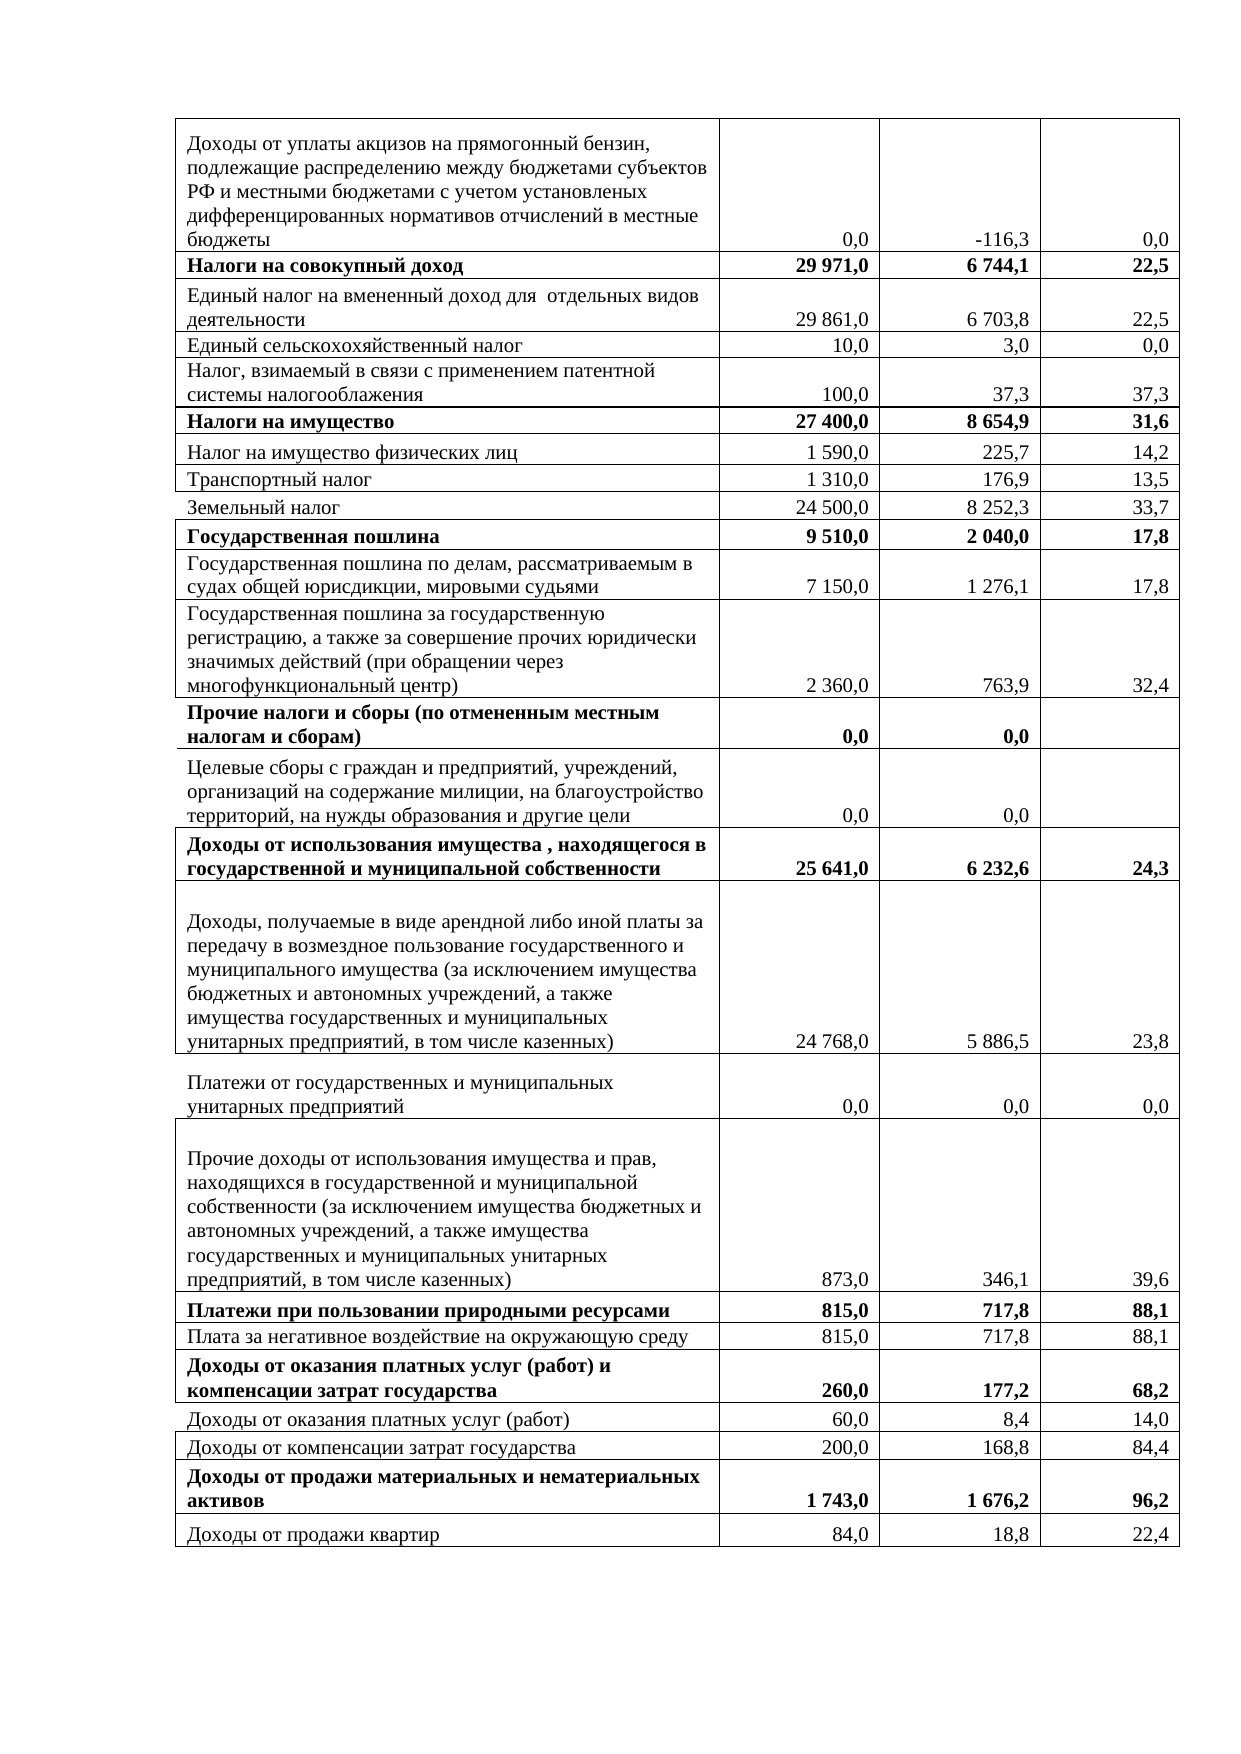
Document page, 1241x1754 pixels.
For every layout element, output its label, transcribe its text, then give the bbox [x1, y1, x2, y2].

table_cell Налог, взимаемый в связи с применением патентной системы налогооблажения [176, 358, 719, 406]
table_cell 1 276,1 [880, 550, 1040, 598]
table_cell 7 150,0 [720, 550, 879, 598]
table_cell 8 252,3 [880, 492, 1040, 519]
table_cell Доходы от оказания платных услуг (работ) [176, 1403, 719, 1431]
table_cell 31,6 [1041, 408, 1179, 433]
table_cell 60,0 [720, 1403, 879, 1431]
table_cell 0,0 [1041, 119, 1179, 251]
table_cell Платежи при пользовании природными ресурсами [176, 1292, 719, 1322]
table_cell 84,0 [720, 1514, 879, 1546]
table_cell Единый сельскохохяйственный налог [176, 332, 719, 357]
table_cell 24 500,0 [720, 492, 879, 519]
table_cell 13,5 [1041, 465, 1179, 491]
table_cell 10,0 [720, 332, 879, 357]
table_cell Доходы от использования имущества , находящегося в государственной и муниципальной собственности [176, 828, 719, 880]
table_cell Доходы от компенсации затрат государства [176, 1432, 719, 1459]
table_cell Плата за негативное воздействие на окружающую среду [176, 1323, 719, 1348]
table_cell 5 886,5 [880, 881, 1040, 1053]
table_cell 33,7 [1041, 492, 1179, 519]
table_cell 176,9 [880, 465, 1040, 491]
table_cell [1041, 749, 1179, 827]
table_cell 24,3 [1041, 828, 1179, 880]
table_cell 0,0 [720, 119, 879, 251]
table_cell 6 232,6 [880, 828, 1040, 880]
table_cell 9 510,0 [720, 520, 879, 548]
table_cell 1 590,0 [720, 434, 879, 464]
table_cell 177,2 [880, 1350, 1040, 1402]
table_cell Доходы от уплаты акцизов на прямогонный бензин, подлежащие распределению между бюджетами субъектов РФ и местными бюджетами с учетом установленых дифференцированных нормативов отчислений в местные бюджеты [176, 119, 719, 251]
table_cell 25 641,0 [720, 828, 879, 880]
table_cell 100,0 [720, 358, 879, 406]
table_cell 6 744,1 [880, 252, 1040, 277]
table_cell Прочие доходы от использования имущества и прав, находящихся в государственной и муниципальной собственности (за исключением имущества бюджетных и автономных учреждений, а также имущества государственных и муниципальных унитарных предприятий, в том числе казенных) [176, 1119, 719, 1291]
table_cell 1 310,0 [720, 465, 879, 491]
table_cell Доходы от продажи квартир [176, 1514, 719, 1546]
table_cell 1 676,2 [880, 1460, 1040, 1512]
table_cell 168,8 [880, 1432, 1040, 1459]
table_cell 2 360,0 [720, 600, 879, 697]
table_cell 6 703,8 [880, 279, 1040, 331]
table_cell 24 768,0 [720, 881, 879, 1053]
table_cell Платежи от государственных и муниципальных унитарных предприятий [176, 1054, 719, 1118]
table_cell 1 743,0 [720, 1460, 879, 1512]
table_cell 8,4 [880, 1403, 1040, 1431]
table_cell 23,8 [1041, 881, 1179, 1053]
table_cell 68,2 [1041, 1350, 1179, 1402]
table_cell Земельный налог [176, 492, 719, 519]
table_cell 22,5 [1041, 252, 1179, 277]
table_cell 0,0 [720, 749, 879, 827]
table_cell 88,1 [1041, 1323, 1179, 1348]
table_cell Доходы от оказания платных услуг (работ) и компенсации затрат государства [176, 1350, 719, 1402]
table_cell -116,3 [880, 119, 1040, 251]
table_cell 88,1 [1041, 1292, 1179, 1322]
table_cell 37,3 [880, 358, 1040, 406]
table_cell 0,0 [720, 698, 879, 748]
table_cell 18,8 [880, 1514, 1040, 1546]
table_cell Налоги на имущество [176, 408, 719, 433]
table_cell Прочие налоги и сборы (по отмененным местным налогам и сборам) [176, 698, 719, 748]
table_cell 29 861,0 [720, 279, 879, 331]
table_cell 815,0 [720, 1292, 879, 1322]
table_cell 260,0 [720, 1350, 879, 1402]
table_cell Доходы от продажи материальных и нематериальных активов [176, 1460, 719, 1512]
table_cell 14,2 [1041, 434, 1179, 464]
table_cell 8 654,9 [880, 408, 1040, 433]
table_cell 873,0 [720, 1119, 879, 1291]
table_cell 27 400,0 [720, 408, 879, 433]
table_cell 2 040,0 [880, 520, 1040, 548]
table_cell 37,3 [1041, 358, 1179, 406]
table_cell Единый налог на вмененный доход для отдельных видов деятельности [176, 279, 719, 331]
table_cell 346,1 [880, 1119, 1040, 1291]
table_cell 96,2 [1041, 1460, 1179, 1512]
table_cell 29 971,0 [720, 252, 879, 277]
table_cell 0,0 [880, 698, 1040, 748]
table_cell 200,0 [720, 1432, 879, 1459]
table_cell Налоги на совокупный доход [176, 252, 719, 277]
table_cell Государственная пошлина [176, 520, 719, 548]
table_cell Государственная пошлина по делам, рассматриваемым в судах общей юрисдикции, мировыми судьями [176, 550, 719, 598]
table_cell 32,4 [1041, 600, 1179, 697]
table_cell Транспортный налог [176, 465, 719, 491]
table_cell 0,0 [1041, 332, 1179, 357]
table_cell 22,4 [1041, 1514, 1179, 1546]
table_cell 0,0 [880, 1054, 1040, 1118]
table_cell 3,0 [880, 332, 1040, 357]
table_cell 717,8 [880, 1323, 1040, 1348]
table_cell [1041, 698, 1179, 748]
table_cell 0,0 [1041, 1054, 1179, 1118]
table_cell 717,8 [880, 1292, 1040, 1322]
table_cell 225,7 [880, 434, 1040, 464]
table_cell 39,6 [1041, 1119, 1179, 1291]
table_cell Государственная пошлина за государственную регистрацию, а также за совершение прочих юридически значимых действий (при обращении через многофункциональный центр) [176, 600, 719, 697]
table_cell 0,0 [880, 749, 1040, 827]
table_cell 0,0 [720, 1054, 879, 1118]
table_cell 17,8 [1041, 550, 1179, 598]
table_cell Целевые сборы с граждан и предприятий, учреждений, организаций на содержание милиции, на благоустройство территорий, на нужды образования и другие цели [176, 749, 719, 827]
table_cell 14,0 [1041, 1403, 1179, 1431]
table_cell Доходы, получаемые в виде арендной либо иной платы за передачу в возмездное пользование государственного и муниципального имущества (за исключением имущества бюджетных и автономных учреждений, а также имущества государственных и муниципальных унитарных предприятий, в том числе казенных) [176, 881, 719, 1053]
table_cell 84,4 [1041, 1432, 1179, 1459]
table_cell 17,8 [1041, 520, 1179, 548]
table_cell Налог на имущество физических лиц [176, 434, 719, 464]
table_cell 815,0 [720, 1323, 879, 1348]
table_cell 763,9 [880, 600, 1040, 697]
table_cell 22,5 [1041, 279, 1179, 331]
